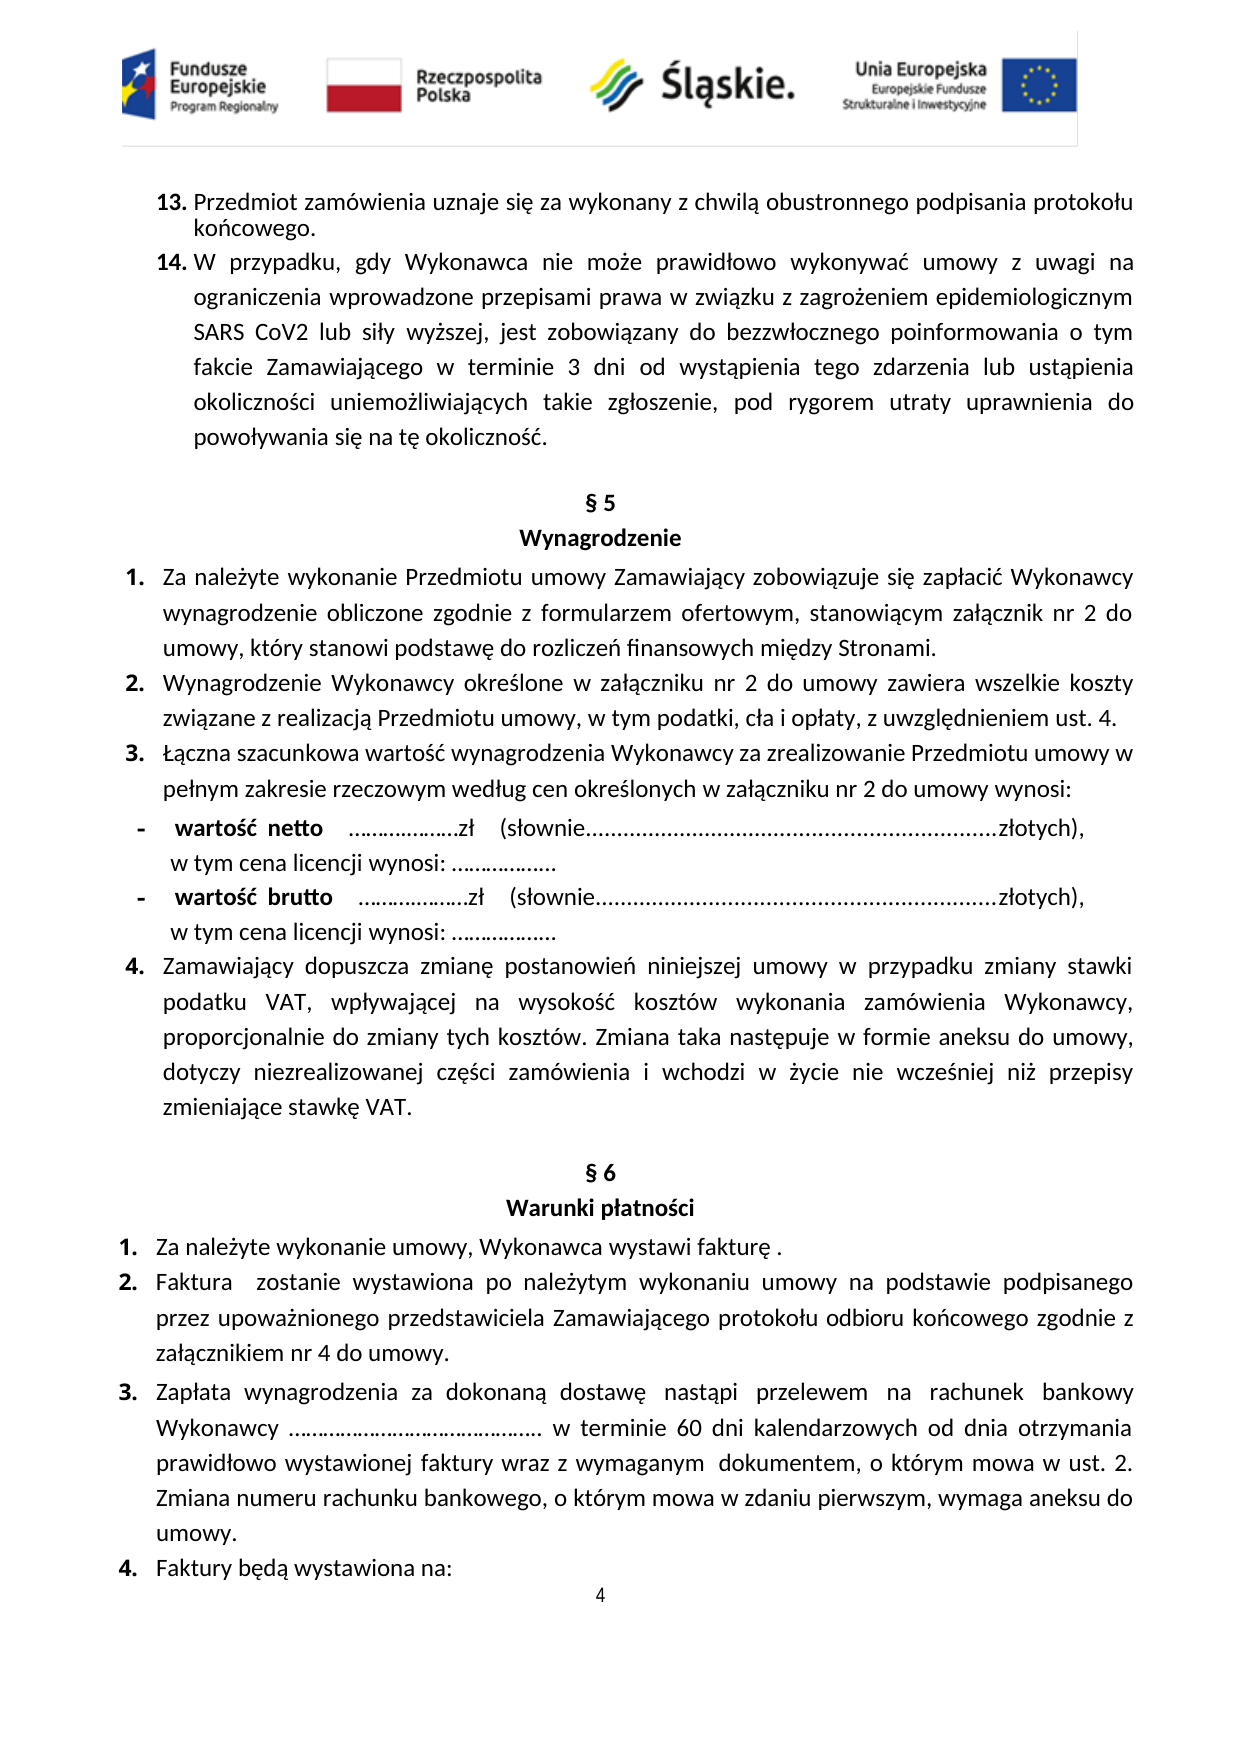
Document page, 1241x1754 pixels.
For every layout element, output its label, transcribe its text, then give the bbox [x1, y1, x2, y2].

list Przedmiot zamówienia uznaje się za wykonany z chwilą obustronnego podpisania protokołu końcowego. [156, 189, 1134, 242]
list Za należyte wykonanie umowy, Wykonawca wystawi fakturę . [118, 1231, 1134, 1262]
list Za należyte wykonanie Przedmiotu umowy Zamawiający zobowiązuje się zapłacić Wykonawcy wynagrodzenie obliczone zgodnie z formularzem ofertowym, stanowiącym załącznik nr 2 do umowy, który stanowi podstawę do rozliczeń finansowych między Stronami. [125, 561, 1134, 662]
list Łączna szacunkowa wartość wynagrodzenia Wykonawcy za zrealizowanie Przedmiotu umowy w pełnym zakresie rzeczowym według cen określonych w załączniku nr 2 do umowy wynosi: [125, 737, 1134, 804]
list W przypadku, gdy Wykonawca nie może prawidłowo wykonywać umowy z uwagi na ograniczenia wprowadzone przepisami prawa w związku z zagrożeniem epidemiologicznym SARS CoV2 lub siły wyższej, jest zobowiązany do bezzwłocznego poinformowania o tym fakcie Zamawiającego w terminie 3 dni od wystąpienia tego zdarzenia lub ustąpienia okoliczności uniemożliwiających takie zgłoszenie, pod rygorem utraty uprawnienia do powoływania się na tę okoliczność. [156, 246, 1134, 451]
list Zapłata wynagrodzenia za dokonaną dostawę nastąpi przelewem na rachunek bankowy Wykonawcy …………………………………….. w terminie 60 dni kalendarzowych od dnia otrzymania prawidłowo wystawionej faktury wraz z wymaganym dokumentem, o którym mowa w ust. 2. Zmiana numeru rachunku bankowego, o którym mowa w zdaniu pierwszym, wymaga aneksu do umowy. [118, 1376, 1134, 1547]
list Faktury będą wystawiona na: [118, 1552, 1134, 1583]
list Faktura zostanie wystawiona po należytym wykonaniu umowy na podstawie podpisanego przez upoważnionego przedstawiciela Zamawiającego protokołu odbioru końcowego zgodnie z załącznikiem nr 4 do umowy. [118, 1266, 1134, 1367]
list § 6 [67, 1157, 1134, 1187]
text w tym cena licencji wynosi: ……………... [170, 916, 1134, 946]
text w tym cena licencji wynosi: ……………... [170, 847, 1134, 877]
picture [122, 31, 1081, 148]
list Zamawiający dopuszcza zmianę postanowień niniejszej umowy w przypadku zmiany stawki podatku VAT, wpływającej na wysokość kosztów wykonania zamówienia Wykonawcy, proporcjonalnie do zmiany tych kosztów. Zmiana taka następuje w formie aneksu do umowy, dotyczy niezrealizowanej części zamówienia i wchodzi w życie nie wcześniej niż przepisy zmieniające stawkę VAT. [125, 950, 1134, 1122]
list wartość brutto ……….………zł (słownie złotych), [137, 881, 1134, 912]
list § 5 [67, 487, 1134, 517]
list wartość netto ……….………zł (słownie złotych), [137, 812, 1134, 843]
list Wynagrodzenie [67, 522, 1134, 552]
list Warunki płatności [67, 1192, 1134, 1223]
list Wynagrodzenie Wykonawcy określone w załączniku nr 2 do umowy zawiera wszelkie koszty związane z realizacją Przedmiotu umowy, w tym podatki, cła i opłaty, z uwzględnieniem ust. 4. [125, 667, 1134, 733]
